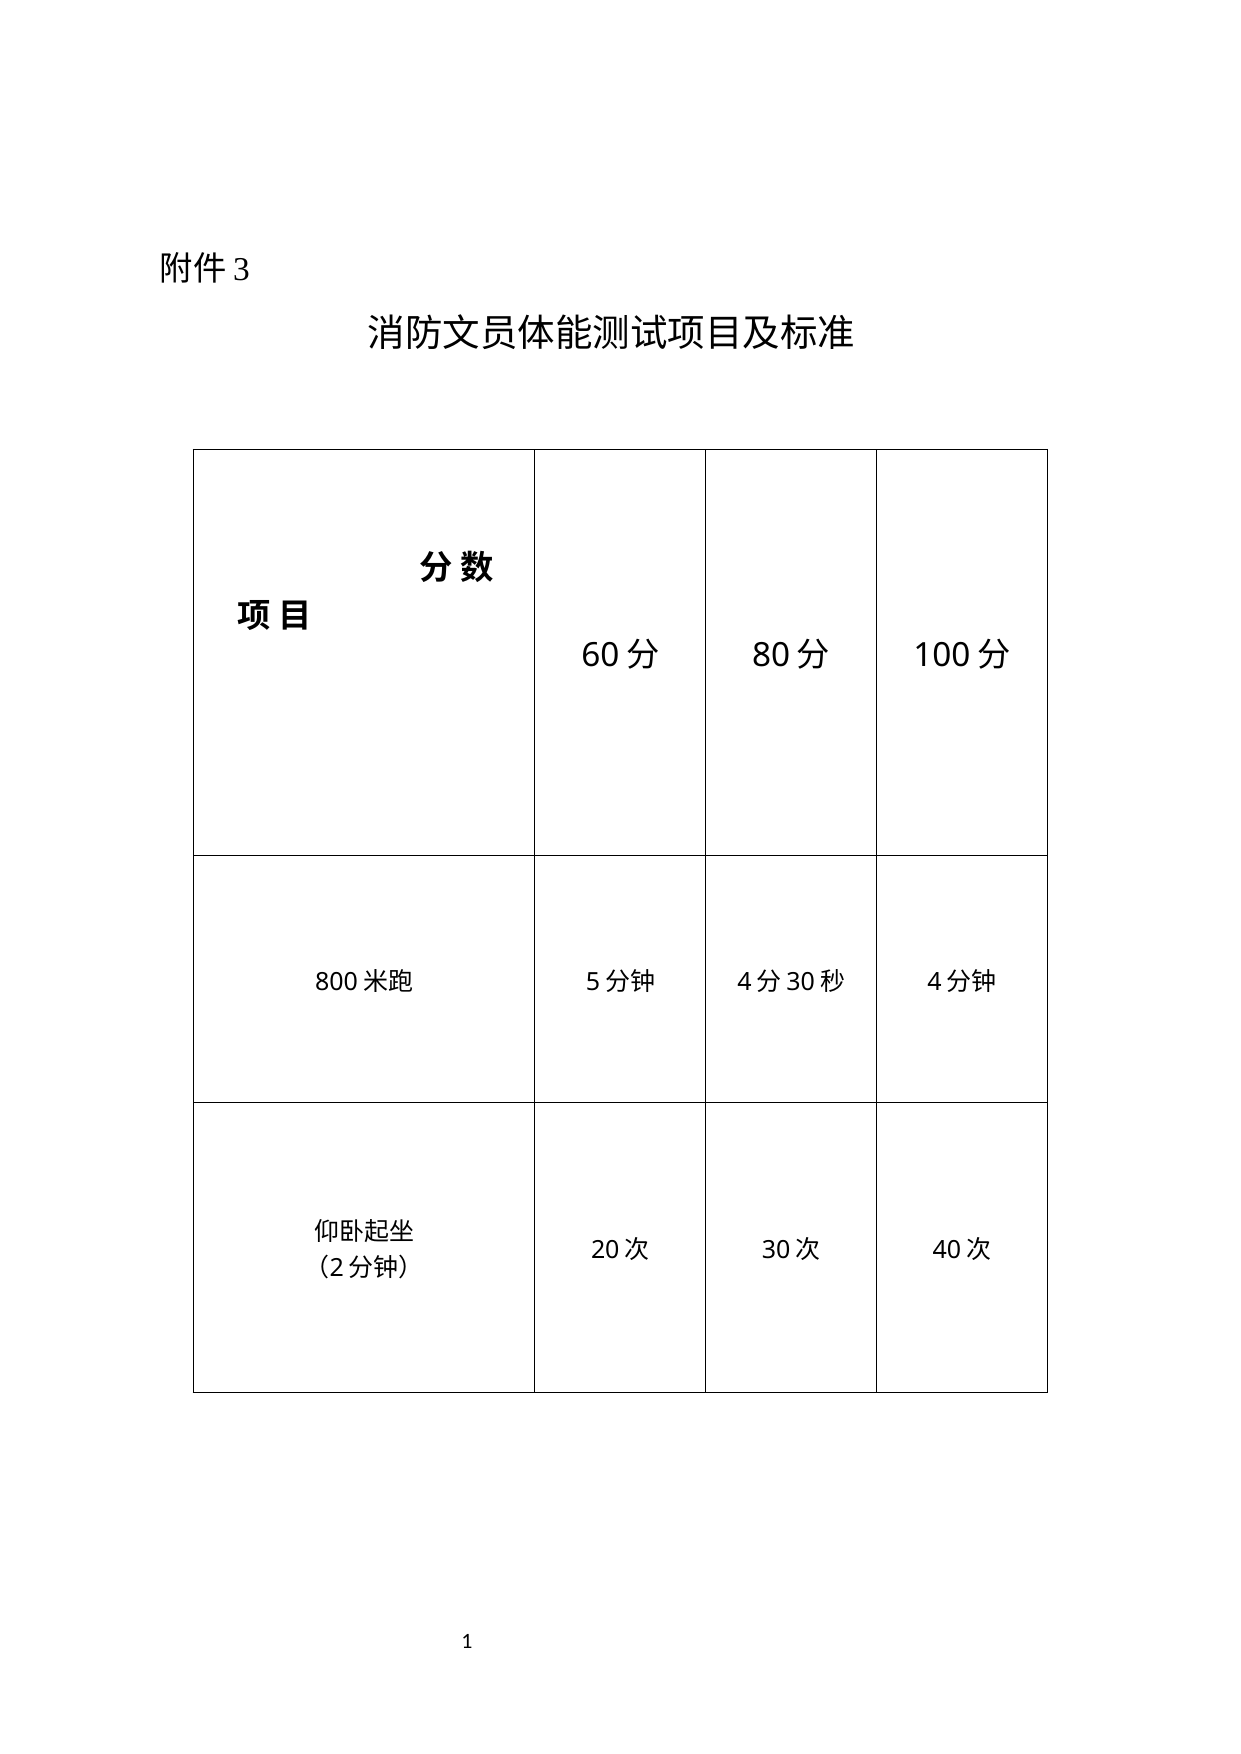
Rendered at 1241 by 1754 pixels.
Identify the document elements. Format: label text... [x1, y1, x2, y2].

table_header 60分 [535, 450, 705, 855]
table_cell 4分钟 [877, 856, 1047, 1102]
table_cell 20次 [535, 1103, 705, 1392]
table_header 100分 [877, 450, 1047, 855]
table_cell 40次 [877, 1103, 1047, 1392]
table_header 80分 [706, 450, 876, 855]
table_cell 5分钟 [535, 856, 705, 1102]
table_cell 4分30秒 [706, 856, 876, 1102]
table_header 分 数 项 目 [194, 450, 534, 855]
table_cell 仰卧起坐 （2分钟） [194, 1103, 534, 1392]
table_cell 800米跑 [194, 856, 534, 1102]
table_cell 30次 [706, 1103, 876, 1392]
text 消防文员体能测试项目及标准 [159, 298, 1063, 363]
text 附件3 [159, 233, 1063, 298]
